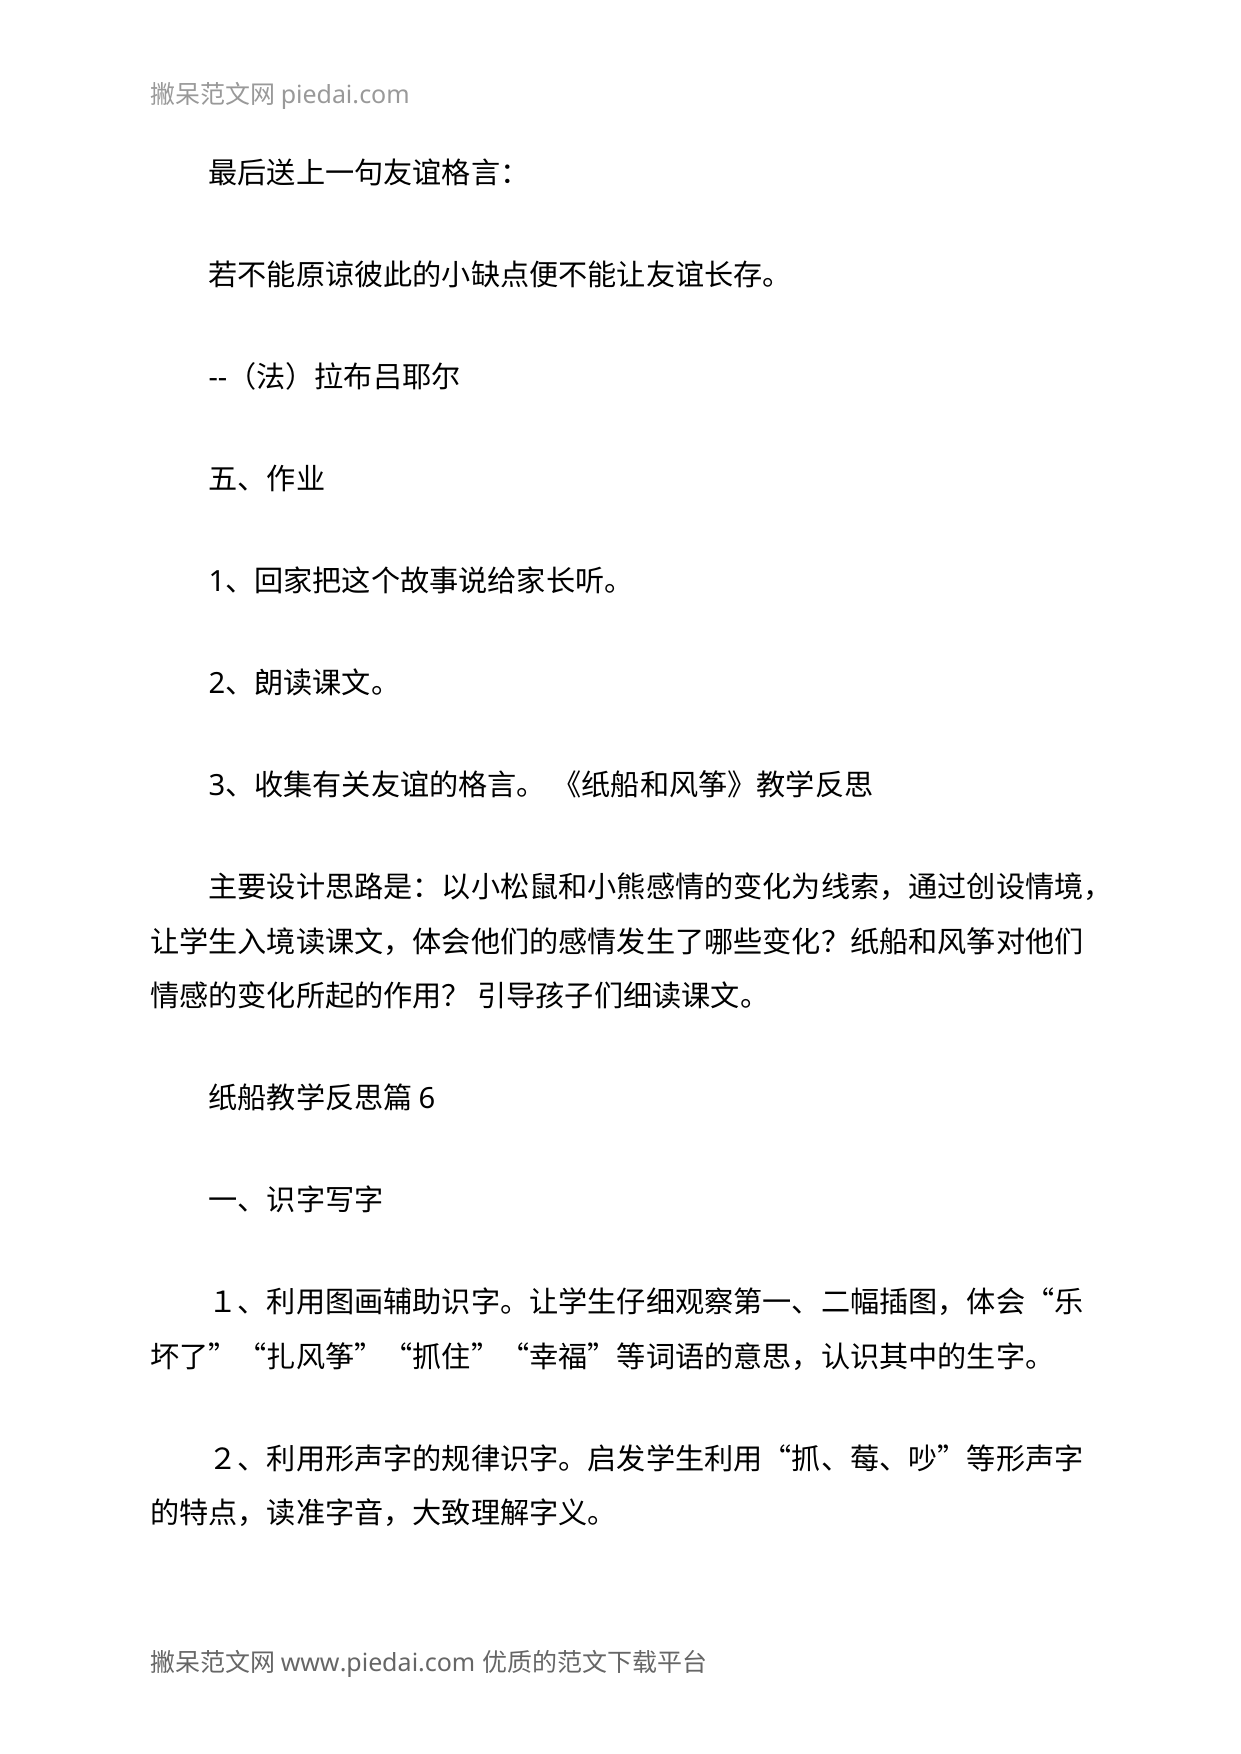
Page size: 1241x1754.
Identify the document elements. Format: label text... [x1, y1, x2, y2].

text 3、收集有关友谊的格言。 《纸船和风筝》教学反思 [150, 761, 1090, 804]
text 纸船教学反思篇6 [150, 1075, 1090, 1117]
text 最后送上一句友谊格言： [150, 150, 1090, 192]
text 1、回家把这个故事说给家长听。 [150, 557, 1090, 600]
text --（法）拉布吕耶尔 [150, 353, 1090, 396]
text 若不能原谅彼此的小缺点便不能让友谊长存。 [150, 252, 1090, 294]
text 2、朗读课文。 [150, 659, 1090, 702]
text １、利用图画辅助识字。让学生仔细观察第一、二幅插图，体会“乐坏了”“扎风筝”“抓住”“幸福”等词语的意思，认识其中的生字。 [150, 1278, 1090, 1376]
text 主要设计思路是：以小松鼠和小熊感情的变化为线索，通过创设情境，让学生入境读课文，体会他们的感情发生了哪些变化？纸船和风筝对他们情感的变化所起的作用？ 引导孩子们细读课文。 [150, 863, 1090, 1015]
text ２、利用形声字的规律识字。启发学生利用“抓、莓、吵”等形声字的特点，读准字音，大致理解字义。 [150, 1435, 1090, 1532]
text 五、作业 [150, 456, 1090, 498]
text 一、识字写字 [150, 1177, 1090, 1219]
